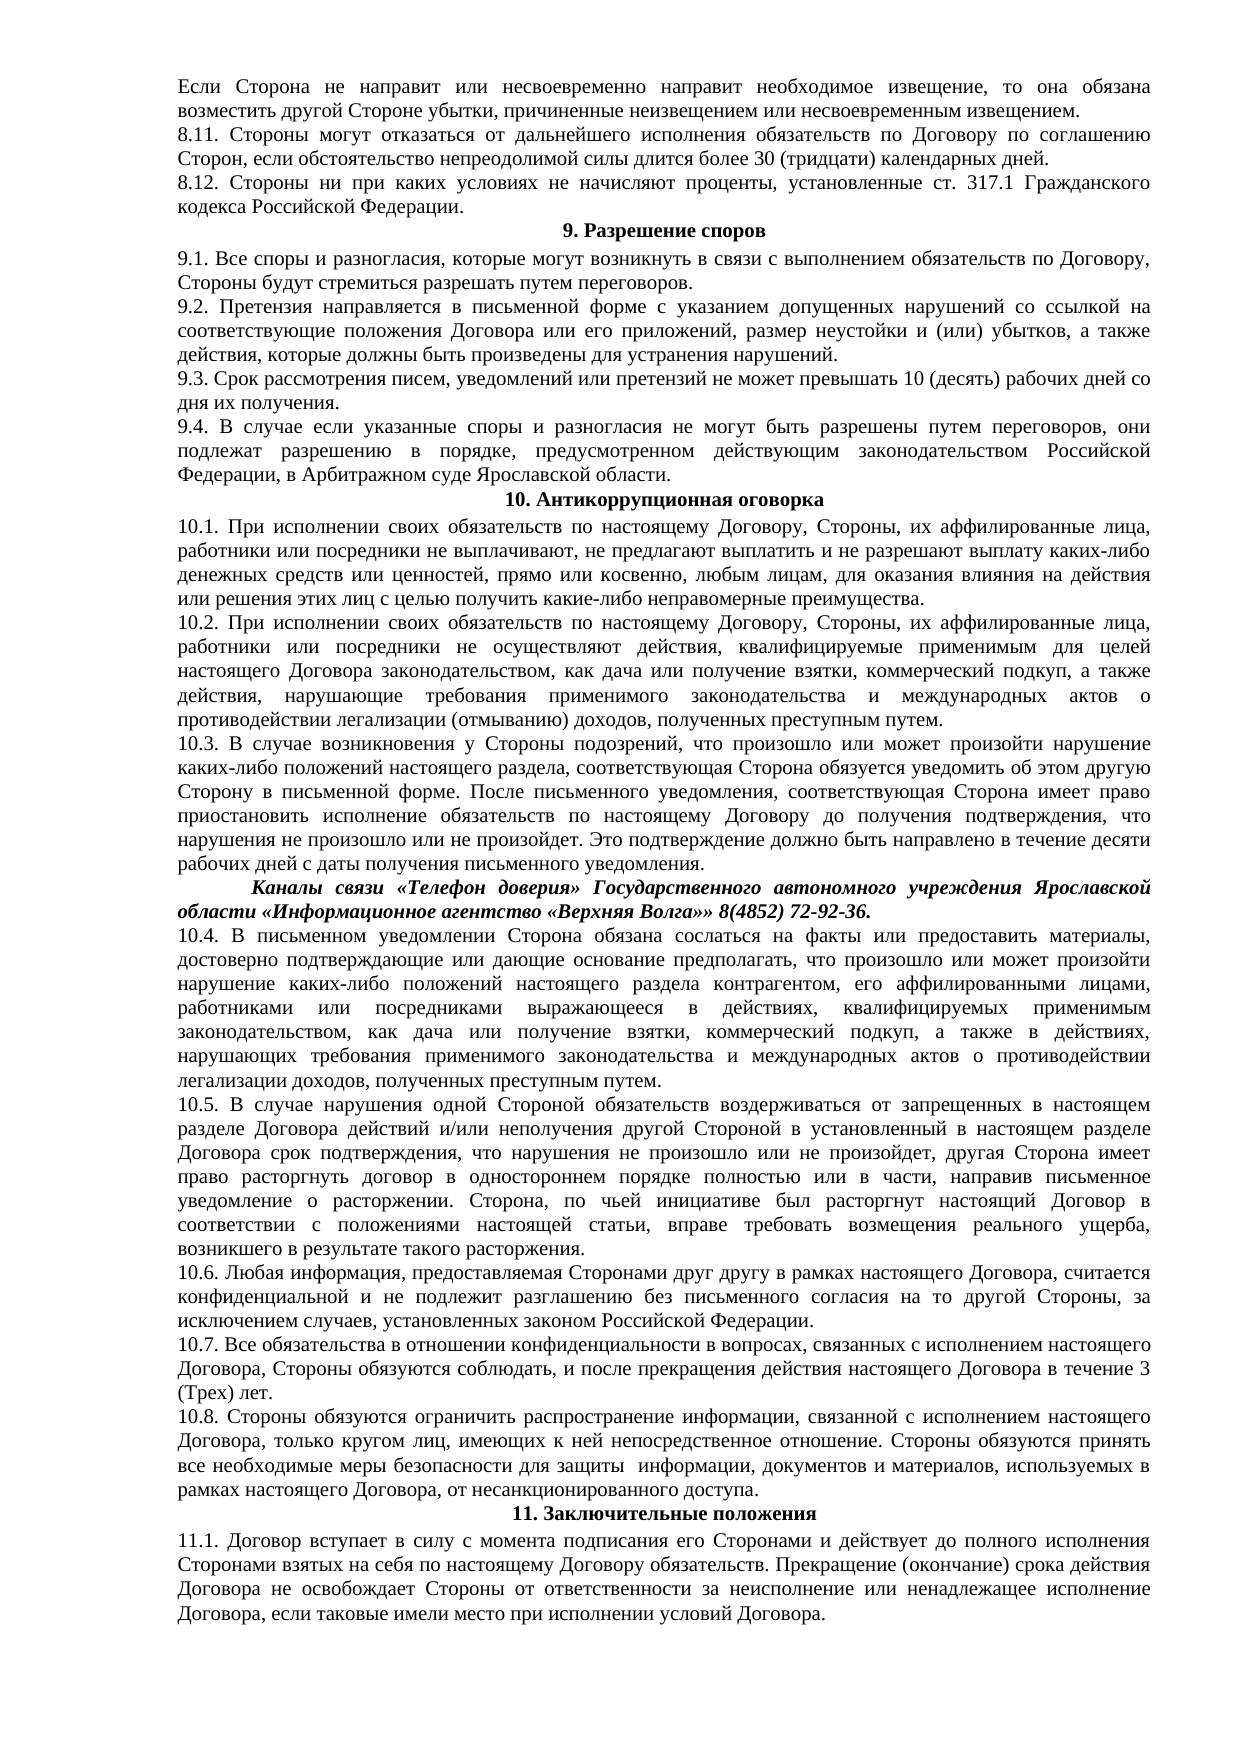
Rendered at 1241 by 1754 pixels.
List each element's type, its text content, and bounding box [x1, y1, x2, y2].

text Если Сторона не направит или несвоевременно направит необходимое извещение, то она обязана возместить другой Стороне убытки, причиненные неизвещением или несвоевременным извещением. [177, 74, 1152, 122]
text 9.1. Все споры и разногласия, которые могут возникнуть в связи с выполнением обязательств по Договору, Стороны будут стремиться разрешать путем переговоров. [177, 246, 1152, 294]
text 9.2. Претензия направляется в письменной форме с указанием допущенных нарушений со ссылкой на соответствующие положения Договора или его приложений, размер неустойки и (или) убытков, а также действия, которые должны быть произведены для устранения нарушений. [177, 294, 1152, 366]
text 10. Антикоррупционная оговорка [177, 486, 1152, 511]
text Каналы связи «Телефон доверия» Государственного автономного учреждения Ярославской области «Информационное агентство «Верхняя Волга»» 8(4852) 72-92-36. [177, 875, 1152, 923]
text 9.3. Срок рассмотрения писем, уведомлений или претензий не может превышать 10 (десять) рабочих дней со дня их получения. [177, 366, 1152, 414]
text 9. Разрешение споров [177, 218, 1152, 242]
text 10.4. В письменном уведомлении Сторона обязана сослаться на факты или предоставить материалы, достоверно подтверждающие или дающие основание предполагать, что произошло или может произойти нарушение каких-либо положений настоящего раздела контрагентом, его аффилированными лицами, работниками или посредниками выражающееся в действиях, квалифицируемых применимым законодательством, как дача или получение взятки, коммерческий подкуп, а также в действиях, нарушающих требования применимого законодательства и международных актов о противодействии легализации доходов, полученных преступным путем. [177, 923, 1152, 1092]
text 10.8. Стороны обязуются ограничить распространение информации, связанной с исполнением настоящего Договора, только кругом лиц, имеющих к ней непосредственное отношение. Стороны обязуются принять все необходимые меры безопасности для защиты информации, документов и материалов, используемых в рамках настоящего Договора, от несанкционированного доступа. [177, 1404, 1152, 1501]
text 8.12. Стороны ни при каких условиях не начисляют проценты, установленные ст. 317.1 Гражданского кодекса Российской Федерации. [177, 170, 1152, 218]
text 10.2. При исполнении своих обязательств по настоящему Договору, Стороны, их аффилированные лица, работники или посредники не осуществляют действия, квалифицируемые применимым для целей настоящего Договора законодательством, как дача или получение взятки, коммерческий подкуп, а также действия, нарушающие требования применимого законодательства и международных актов о противодействии легализации (отмыванию) доходов, полученных преступным путем. [177, 610, 1152, 731]
text 10.3. В случае возникновения у Стороны подозрений, что произошло или может произойти нарушение каких-либо положений настоящего раздела, соответствующая Сторона обязуется уведомить об этом другую Сторону в письменной форме. После письменного уведомления, соответствующая Сторона имеет право приостановить исполнение обязательств по настоящему Договору до получения подтверждения, что нарушения не произошло или не произойдет. Это подтверждение должно быть направлено в течение десяти рабочих дней с даты получения письменного уведомления. [177, 731, 1152, 875]
text 9.4. В случае если указанные споры и разногласия не могут быть разрешены путем переговоров, они подлежат разрешению в порядке, предусмотренном действующим законодательством Российской Федерации, в Арбитражном суде Ярославской области. [177, 414, 1152, 486]
text 10.7. Все обязательства в отношении конфиденциальности в вопросах, связанных с исполнением настоящего Договора, Стороны обязуются соблюдать, и после прекращения действия настоящего Договора в течение 3 (Трех) лет. [177, 1332, 1152, 1404]
text 11.1. Договор вступает в силу с момента подписания его Сторонами и действует до полного исполнения Сторонами взятых на себя по настоящему Договору обязательств. Прекращение (окончание) срока действия Договора не освобождает Стороны от ответственности за неисполнение или ненадлежащее исполнение Договора, если таковые имели место при исполнении условий Договора. [177, 1528, 1152, 1624]
text 8.11. Стороны могут отказаться от дальнейшего исполнения обязательств по Договору по соглашению Сторон, если обстоятельство непреодолимой силы длится более 30 (тридцати) календарных дней. [177, 122, 1152, 170]
text 10.6. Любая информация, предоставляемая Сторонами друг другу в рамках настоящего Договора, считается конфиденциальной и не подлежит разглашению без письменного согласия на то другой Стороны, за исключением случаев, установленных законом Российской Федерации. [177, 1260, 1152, 1332]
text 10.1. При исполнении своих обязательств по настоящему Договору, Стороны, их аффилированные лица, работники или посредники не выплачивают, не предлагают выплатить и не разрешают выплату каких-либо денежных средств или ценностей, прямо или косвенно, любым лицам, для оказания влияния на действия или решения этих лиц с целью получить какие-либо неправомерные преимущества. [177, 514, 1152, 610]
text 10.5. В случае нарушения одной Стороной обязательств воздерживаться от запрещенных в настоящем разделе Договора действий и/или неполучения другой Стороной в установленный в настоящем разделе Договора срок подтверждения, что нарушения не произошло или не произойдет, другая Сторона имеет право расторгнуть договор в одностороннем порядке полностью или в части, направив письменное уведомление о расторжении. Сторона, по чьей инициативе был расторгнут настоящий Договор в соответствии с положениями настоящей статьи, вправе требовать возмещения реального ущерба, возникшего в результате такого расторжения. [177, 1092, 1152, 1260]
text 11. Заключительные положения [177, 1501, 1152, 1525]
